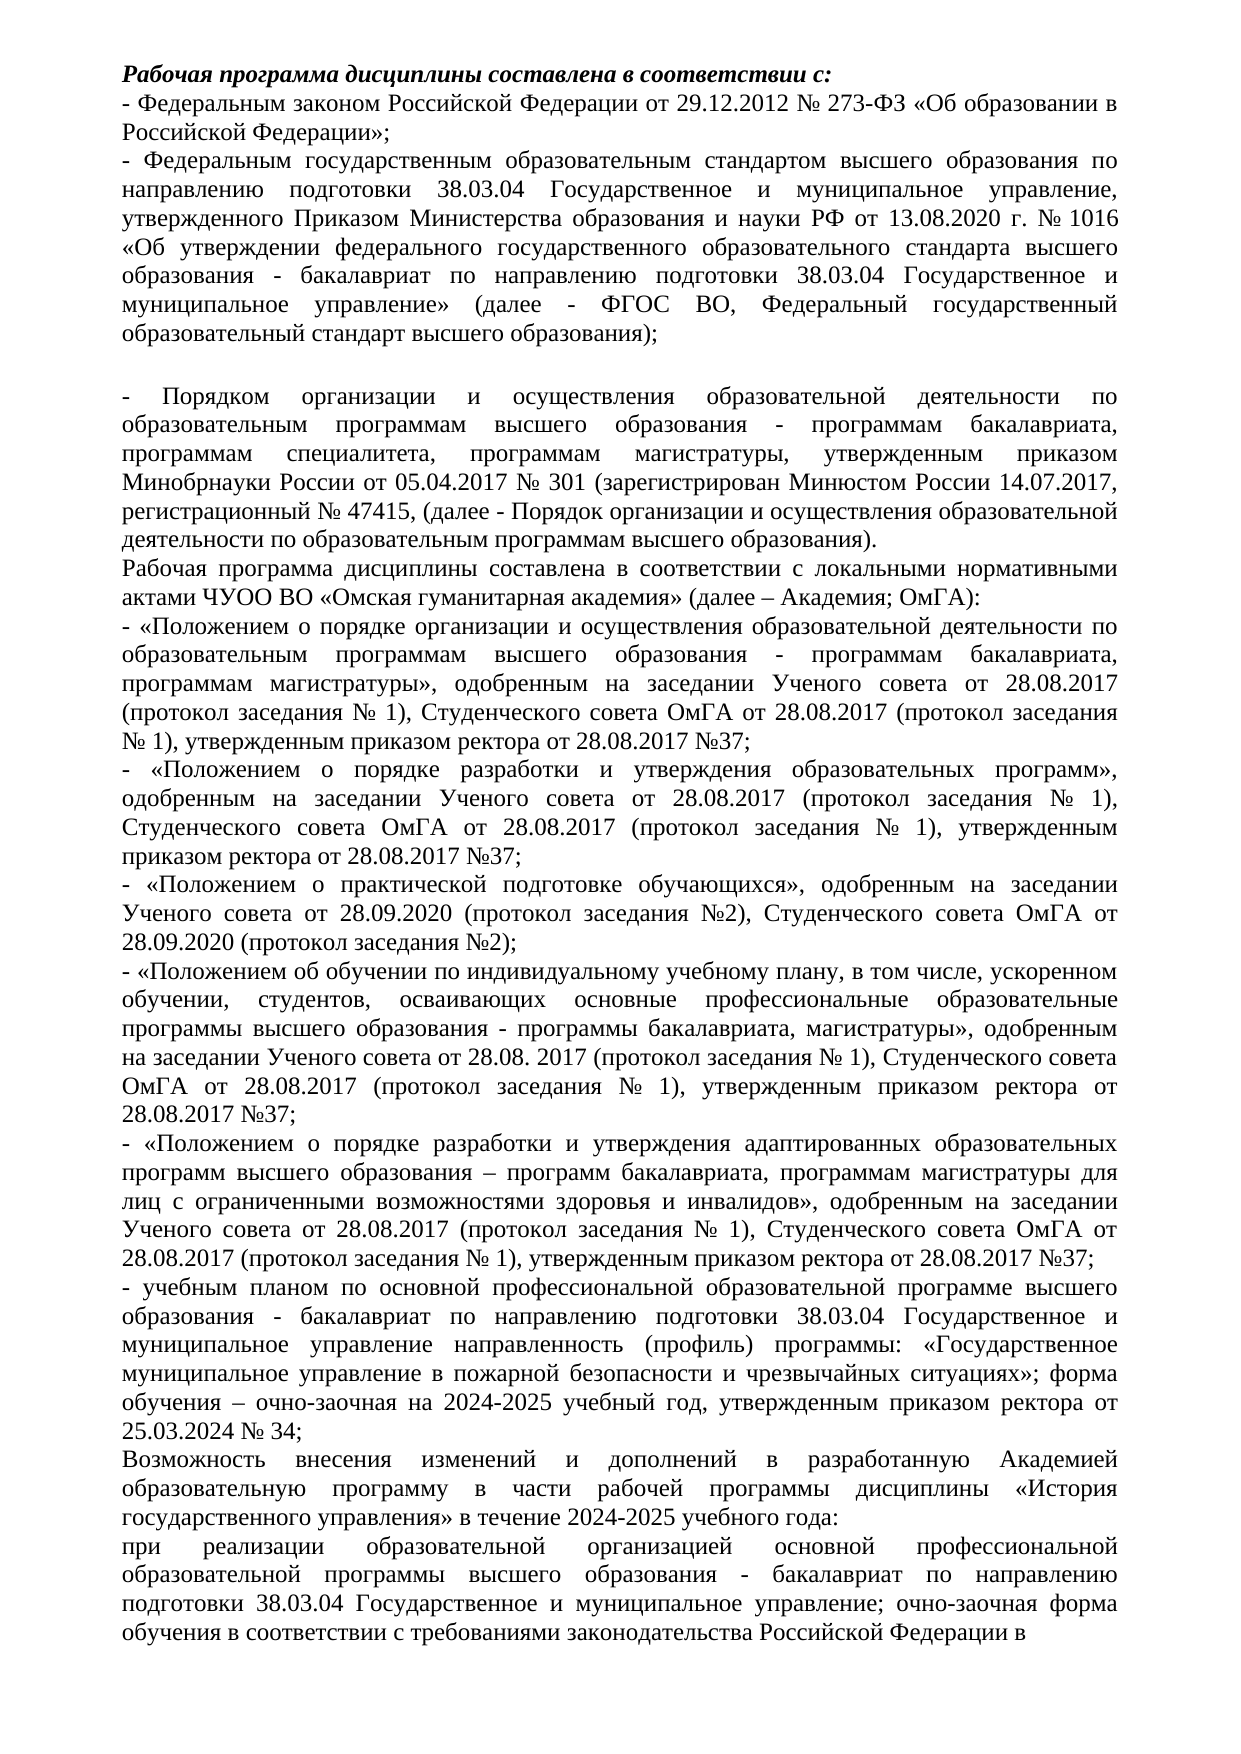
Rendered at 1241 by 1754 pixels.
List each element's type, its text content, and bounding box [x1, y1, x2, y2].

table_cell - Федеральным законом Российской Федерации от 29.12.2012 № 273-ФЗ «Об образовании в Российской Федерации»; - Федеральным государственным образовательным стандартом высшего образования по направлению подготовки 38.03.04 Государственное и муниципальное управление, утвержденного Приказом Министерства образования и науки РФ от 13.08.2020 г. № 1016 «Об утверждении федерального государственного образовательного стандарта высшего образования - бакалавриат по направлению подготовки 38.03.04 Государственное и муниципальное управление» (далее - ФГОС ВО, Федеральный государственный образовательный стандарт высшего образования); - Порядком организации и осуществления образовательной деятельности по образовательным программам высшего образования - программам бакалавриата, программам специалитета, программам магистратуры, утвержденным приказом Минобрнауки России от 05.04.2017 № 301 (зарегистрирован Минюстом России 14.07.2017, регистрационный № 47415, (далее - Порядок организации и осуществления образовательной деятельности по образовательным программам высшего образования). Рабочая программа дисциплины составлена в соответствии с локальными нормативными актами ЧУОО ВО «Омская гуманитарная академия» (далее – Академия; ОмГА): - «Положением о порядке организации и осуществления образовательной деятельности по образовательным программам высшего образования - программам бакалавриата, программам магистратуры», одобренным на заседании Ученого совета от 28.08.2017 (протокол заседания № 1), Студенческого совета ОмГА от 28.08.2017 (протокол заседания № 1), утвержденным приказом ректора от 28.08.2017 №37; - «Положением о порядке разработки и утверждения образовательных программ», одобренным на заседании Ученого совета от 28.08.2017 (протокол заседания № 1), Студенческого совета ОмГА от 28.08.2017 (протокол заседания № 1), утвержденным приказом ректора от 28.08.2017 №37; - «Положением о практической подготовке обучающихся», одобренным на заседании Ученого совета от 28.09.2020 (протокол заседания №2), Студенческого совета ОмГА от 28.09.2020 (протокол заседания №2); - «Положением об обучении по индивидуальному учебному плану, в том числе, ускоренном обучении, студентов, осваивающих основные профессиональные образовательные программы высшего образования - программы бакалавриата, магистратуры», одобренным на заседании Ученого совета от 28.08. 2017 (протокол заседания № 1), Студенческого совета ОмГА от 28.08.2017 (протокол заседания № 1), утвержденным приказом ректора от 28.08.2017 №37; - «Положением о порядке разработки и утверждения адаптированных образовательных программ высшего образования – программ бакалавриата, программам магистратуры для лиц с ограниченными возможностями здоровья и инвалидов», одобренным на заседании Ученого совета от 28.08.2017 (протокол заседания № 1), Студенческого совета ОмГА от 28.08.2017 (протокол заседания № 1), утвержденным приказом ректора от 28.08.2017 №37; - учебным планом по основной профессиональной образовательной программе высшего образования - бакалавриат по направлению подготовки 38.03.04 Государственное и муниципальное управление направленность (профиль) программы: «Государственное муниципальное управление в пожарной безопасности и чрезвычайных ситуациях»; форма обучения – очно-заочная на 2024-2025 учебный год, утвержденным приказом ректора от 25.03.2024 № 34; Возможность внесения изменений и дополнений в разработанную Академией образовательную программу в части рабочей программы дисциплины «История государственного управления» в течение 2024-2025 учебного года: при реализации образовательной организацией основной профессиональной образовательной программы высшего образования - бакалавриат по направлению подготовки 38.03.04 Государственное и муниципальное управление; очно-заочная форма обучения в соответствии с требованиями законодательства Российской Федерации в [118, 88, 1122, 1662]
table_header Рабочая программа дисциплины составлена в соответствии с: [118, 59, 1122, 88]
